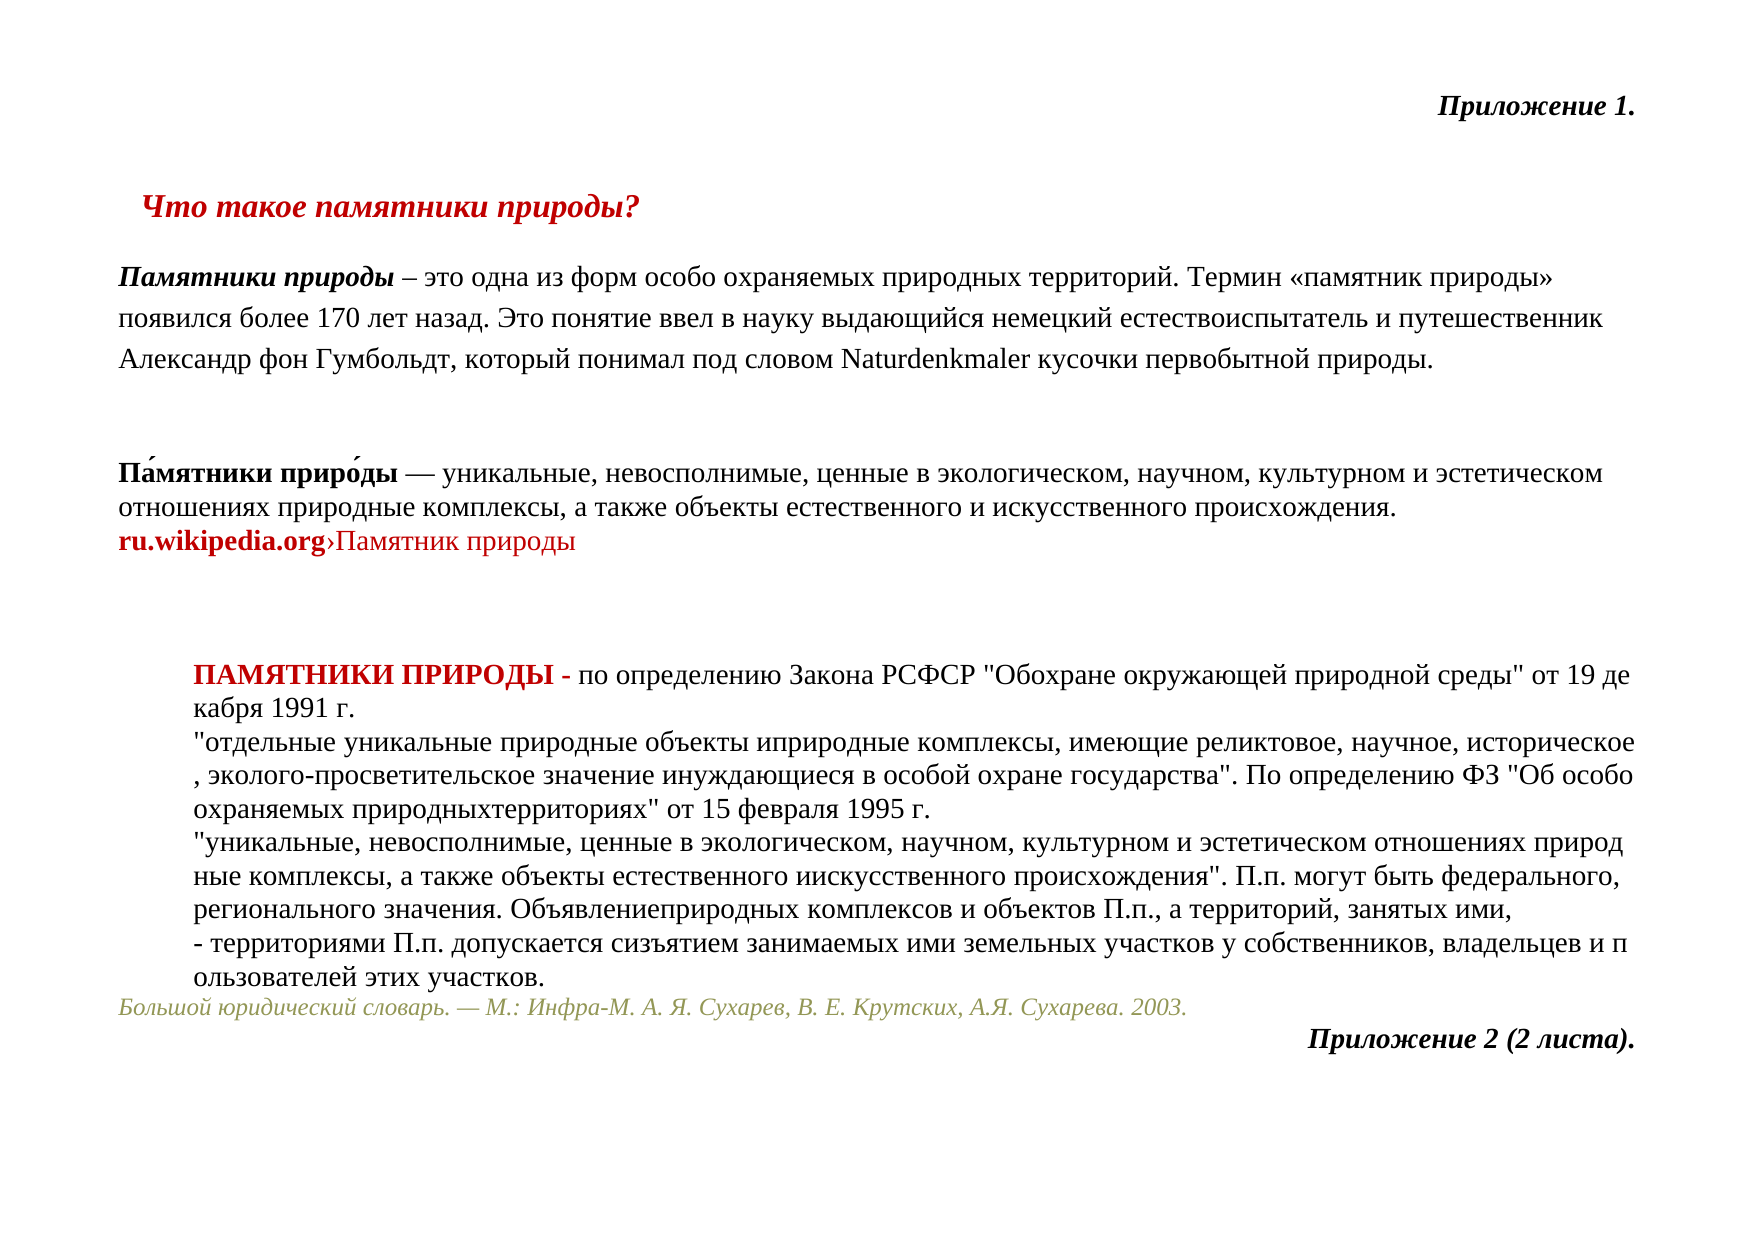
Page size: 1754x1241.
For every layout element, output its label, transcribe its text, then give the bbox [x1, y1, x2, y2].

text Памятники природы – это одна из форм особо охраняемых природных территорий. Термин «памятник природы» появился более 170 лет назад. Это понятие ввел в науку выдающийся немецкий естествоиспытатель и путешественник Александр фон Гумбольдт, который понимал под словом Naturdenkmaler кусочки первобытной природы. [118, 252, 1636, 374]
text Приложение 1. [193, 88, 1636, 122]
text ru.wikipedia.org›Памятник природы [118, 523, 1636, 556]
text Приложение 2 (2 листа). [193, 1021, 1636, 1054]
text Па́мятники приро́ды — уникальные, невосполнимые, ценные в экологическом, научном, культурном и эстетическом отношениях природные комплексы, а также объекты естественного и искусственного происхождения. [118, 456, 1636, 523]
text Большой юридический словарь. — М.: Инфра-М. А. Я. Сухарев, В. Е. Крутских, А.Я. Сухарева. 2003. [118, 992, 1636, 1021]
text ПАМЯТНИКИ ПРИРОДЫ - по определению Закона РСФСР "Обохране окружающей природной среды" от 19 декабря 1991 г. "отдельные уникальные природные объекты иприродные комплексы, имеющие реликтовое, научное, историческое, эколого-просветительское значение инуждающиеся в особой охране государства". По определению ФЗ "Об особо охраняемых природныхтерриториях" от 15 февраля 1995 г. "уникальные, невосполнимые, ценные в экологическом, научном, культурном и эстетическом отношениях природные комплексы, а также объекты естественного иискусственного происхождения". П.п. могут быть федерального, регионального значения. Объявлениеприродных комплексов и объектов П.п., а территорий, занятых ими, - территориями П.п. допускается сизъятием занимаемых ими земельных участков у собственников, владельцев и пользователей этих участков. [193, 657, 1636, 992]
text Что такое памятники природы? [118, 184, 1636, 224]
